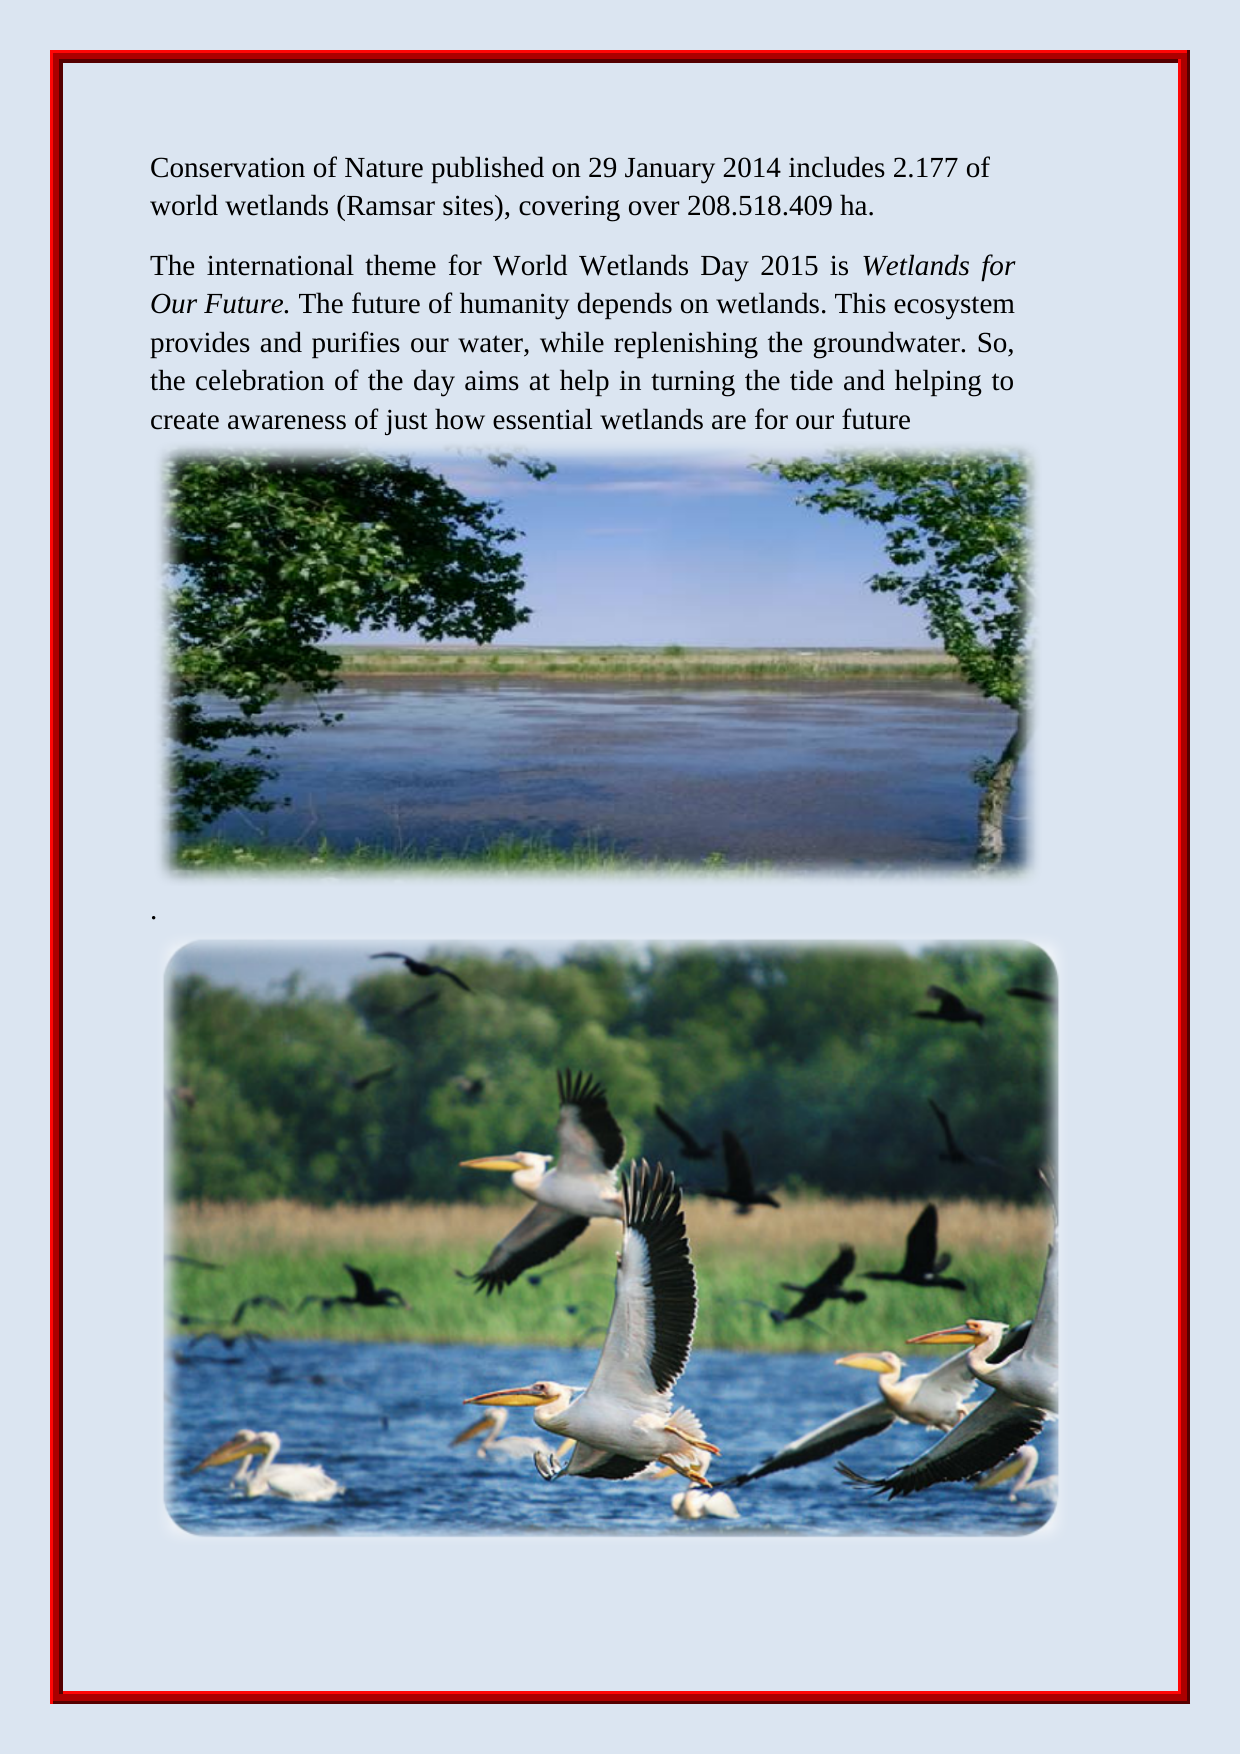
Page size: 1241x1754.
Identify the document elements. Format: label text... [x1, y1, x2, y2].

picture [183, 958, 1043, 1520]
text The international theme for World Wetlands Day 2015 is Wetlands for Our Future. The future of humanity depends on wetlands. This ecosystem provides and purifies our water, while replenishing the groundwater. So, the celebration of the day aims at help in turning the tide and helping to create awareness of just how essential wetlands are for our future [150, 248, 1015, 436]
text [150, 150, 1015, 222]
picture [183, 470, 1013, 858]
